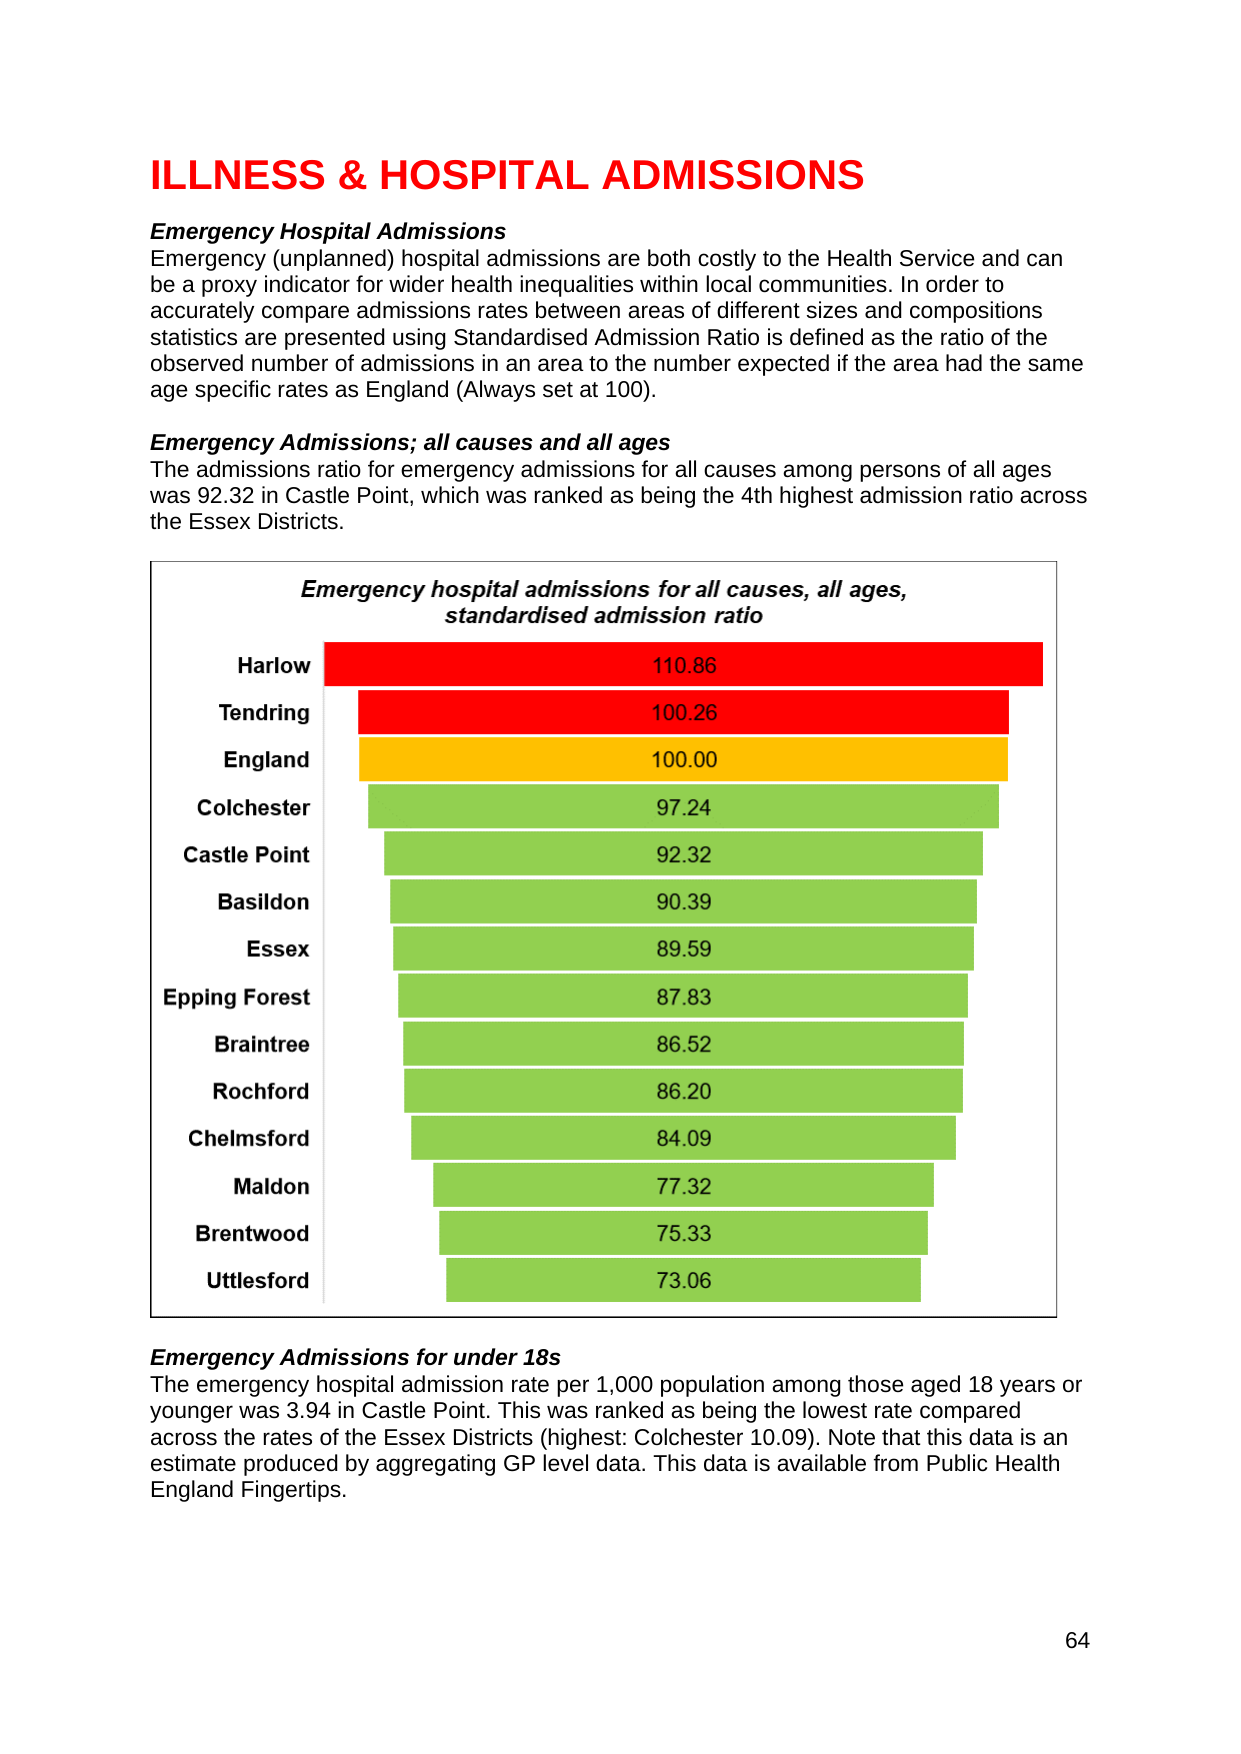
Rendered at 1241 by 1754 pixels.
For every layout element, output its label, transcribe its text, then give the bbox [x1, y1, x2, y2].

text The emergency hospital admission rate per 1,000 population among those aged 18 years or younger was 3.94 in Castle Point. This was ranked as being the lowest rate compared across the rates of the Essex Districts (highest: Colchester 10.09). Note that this data is an estimate produced by aggregating GP level data. This data is available from Public Health England Fingertips. [150, 1371, 1090, 1502]
text Emergency Hospital Admissions [150, 218, 1090, 245]
text Emergency (unplanned) hospital admissions are both costly to the Health Service and can be a proxy indicator for wider health inequalities within local communities. In order to accurately compare admissions rates between areas of different sizes and compositions statistics are presented using Standardised Admission Ratio is defined as the ratio of the observed number of admissions in an area to the number expected if the area had the same age specific rates as England (Always set at 100). [150, 245, 1090, 403]
picture [150, 561, 1058, 1318]
text Emergency Admissions; all causes and all ages [150, 429, 1090, 456]
text Emergency Admissions for under 18s [150, 1344, 1090, 1371]
text Illness & Hospital Admissions [150, 150, 1090, 198]
text The admissions ratio for emergency admissions for all causes among persons of all ages was 92.32 in Castle Point, which was ranked as being the 4th highest admission ratio across the Essex Districts. [150, 456, 1090, 534]
